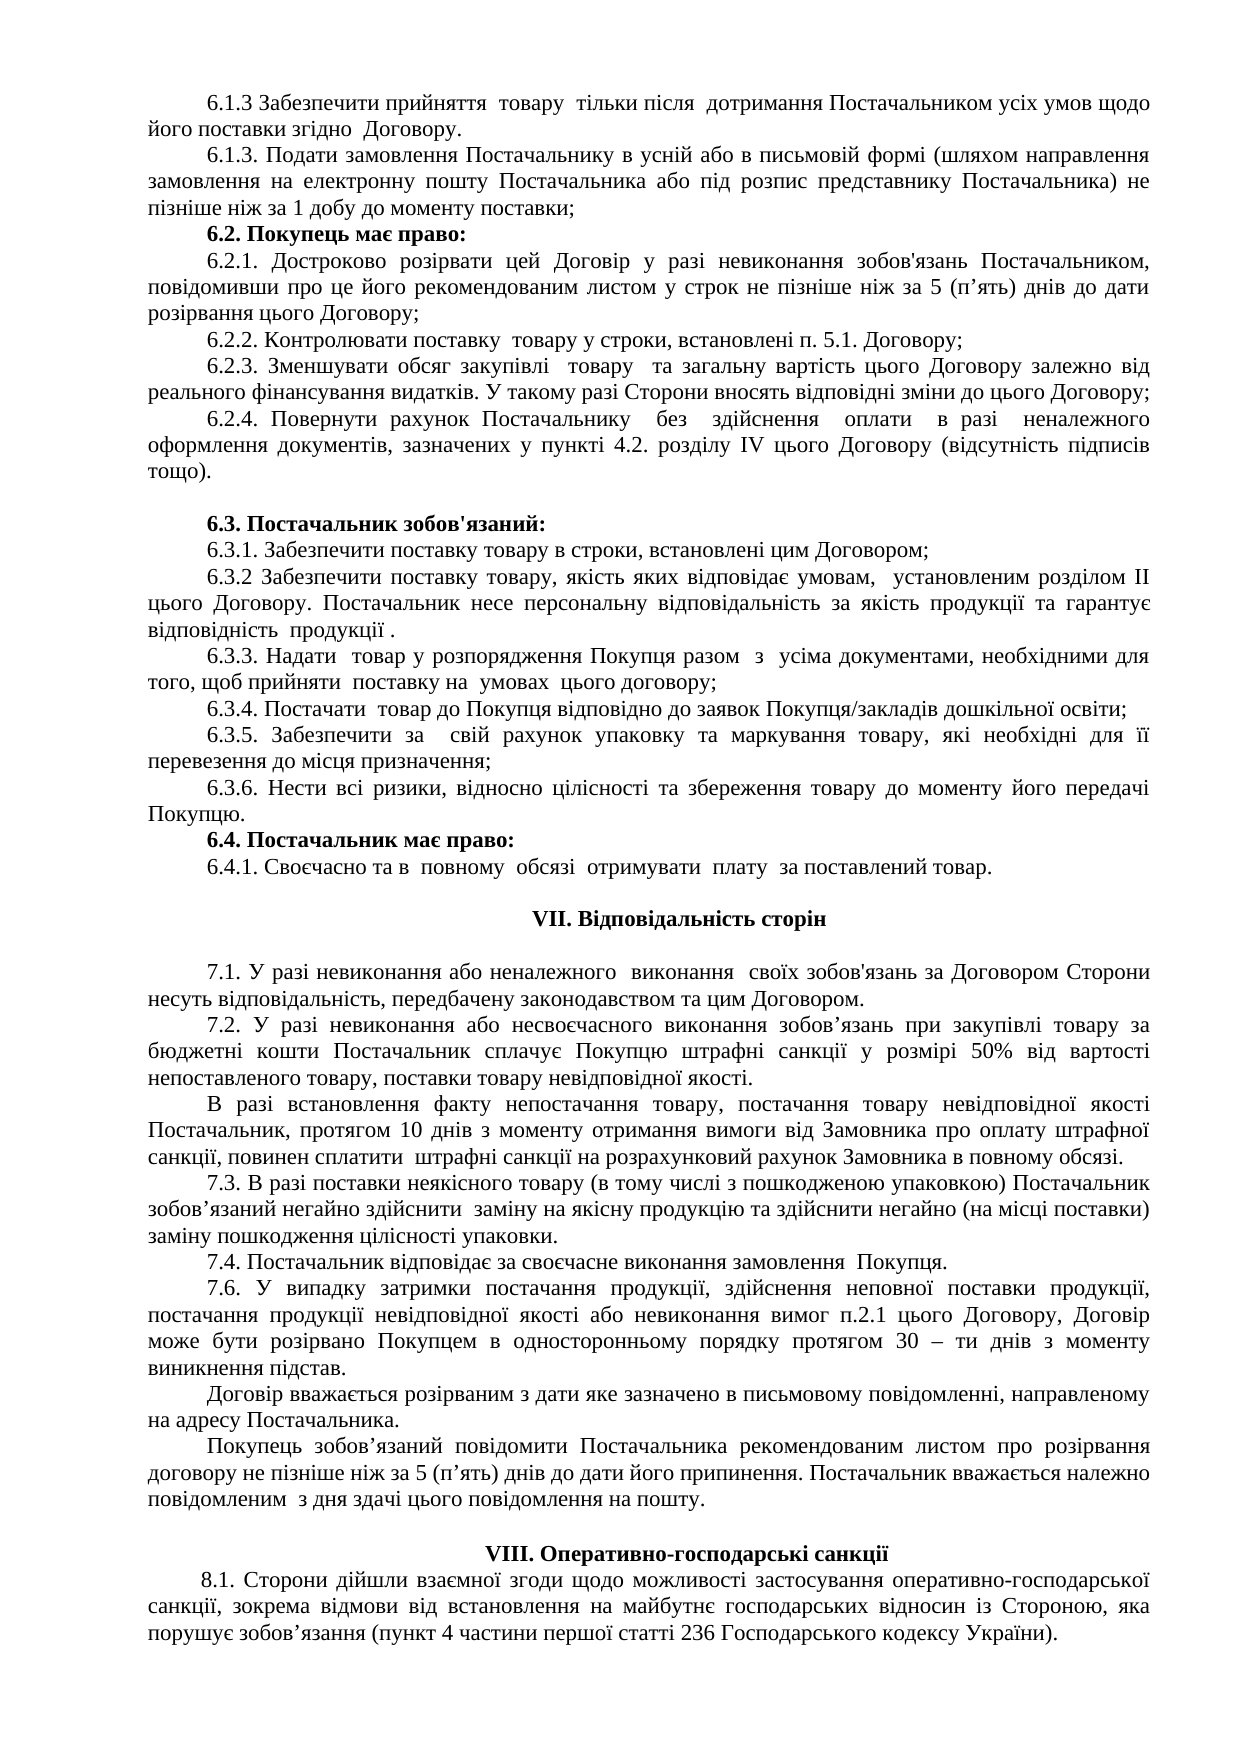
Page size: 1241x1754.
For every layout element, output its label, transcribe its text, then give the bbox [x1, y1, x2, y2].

text 6.4.1. Своєчасно та в повному обсязі отримувати плату за поставлений товар. [148, 853, 1152, 879]
text 6.3.1. Забезпечити поставку товару в строки, встановлені цим Договором; [148, 537, 1152, 563]
text VIII. Оперативно-господарські санкції [148, 1540, 1152, 1566]
text 7.4. Постачальник відповідає за своєчасне виконання замовлення Покупця. [148, 1248, 1152, 1274]
text 6.3.4. Постачати товар до Покупця відповідно до заявок Покупця/закладів дошкільної освіти; [148, 695, 1152, 721]
text В разі встановлення факту непостачання товару, постачання товару невідповідної якості Постачальник, протягом 10 днів з моменту отримання вимоги від Замовника про оплату штрафної санкції, повинен сплатити штрафні санкції на розрахунковий рахунок Замовника в повному обсязі. [148, 1090, 1152, 1169]
text 7.3. В разі поставки неякісного товару (в тому числі з пошкодженою упаковкою) Постачальник зобов’язаний негайно здійснити заміну на якісну продукцію та здійснити негайно (на місці поставки) заміну пошкодження цілісності упаковки. [148, 1169, 1152, 1248]
text 6.1.3. Подати замовлення Постачальнику в усній або в письмовій формі (шляхом направлення замовлення на електронну пошту Постачальника або під розпис представнику Постачальника) не пізніше ніж за 1 добу до моменту поставки; [148, 141, 1152, 220]
text 6.3.2 Забезпечити поставку товару, якість яких відповідає умовам, установленим розділом II цього Договору. Постачальник несе персональну відповідальність за якість продукції та гарантує відповідність продукції . [148, 563, 1152, 642]
text VII. Відповідальність сторін [148, 906, 1152, 932]
text 6.2. Покупець має право: [148, 220, 1152, 247]
text 6.2.3. Зменшувати обсяг закупівлі товару та загальну вартість цього Договору залежно від реального фінансування видатків. У такому разі Сторони вносять відповідні зміни до цього Договору; [148, 352, 1152, 405]
text 6.2.2. Контролювати поставку товару у строки, встановлені п. 5.1. Договору; [148, 326, 1152, 352]
text 7.2. У разі невиконання або несвоєчасного виконання зобов’язань при закупівлі товару за бюджетні кошти Постачальник сплачує Покупцю штрафні санкції у розмірі 50% від вартості непоставленого товару, поставки товару невідповідної якості. [148, 1011, 1152, 1090]
text 6.1.3 Забезпечити прийняття товару тільки після дотримання Постачальником усіх умов щодо його поставки згідно Договору. [148, 88, 1152, 141]
text 6.2.1. Достроково розірвати цей Договір у разі невиконання зобов'язань Постачальником, повідомивши про це його рекомендованим листом у строк не пізніше ніж за 5 (п’ять) днів до дати розірвання цього Договору; [148, 247, 1152, 326]
text 7.1. У разі невиконання або неналежного виконання своїх зобов'язань за Договором Сторони несуть відповідальність, передбачену законодавством та цим Договором. [148, 958, 1152, 1011]
text 7.6. У випадку затримки постачання продукції, здійснення неповної поставки продукції, постачання продукції невідповідної якості або невиконання вимог п.2.1 цього Договору, Договір може бути розірвано Покупцем в односторонньому порядку протягом 30 – ти днів з моменту виникнення підстав. [148, 1274, 1152, 1380]
text 6.3.3. Надати товар у розпорядження Покупця разом з усіма документами, необхідними для того, щоб прийняти поставку на умовах цього договору; [148, 642, 1152, 695]
text Покупець зобов’язаний повідомити Постачальника рекомендованим листом про розірвання договору не пізніше ніж за 5 (п’ять) днів до дати його припинення. Постачальник вважається належно повідомленим з дня здачі цього повідомлення на пошту. [148, 1433, 1152, 1512]
text 6.4. Постачальник має право: [148, 826, 1152, 853]
text 6.3.6. Нести всі ризики, відносно цілісності та збереження товару до моменту його передачі Покупцю. [148, 774, 1152, 826]
text 6.3. Постачальник зобов'язаний: [148, 510, 1152, 537]
text 8.1. Сторони дійшли взаємної згоди щодо можливості застосування оперативно-господарської санкції, зокрема відмови від встановлення на майбутнє господарських відносин із Стороною, яка порушує зобов’язання (пункт 4 частини першої статті 236 Господарського кодексу України). [148, 1566, 1152, 1645]
text Договір вважається розірваним з дати яке зазначено в письмовому повідомленні, направленому на адресу Постачальника. [148, 1380, 1152, 1433]
text 6.2.4. Повернути рахунок Постачальнику без здійснення оплати в разі неналежного оформлення документів, зазначених у пункті 4.2. розділу IV цього Договору (відсутність підписів тощо). [148, 405, 1152, 484]
text 6.3.5. Забезпечити за свій рахунок упаковку та маркування товару, які необхідні для її перевезення до місця призначення; [148, 721, 1152, 774]
